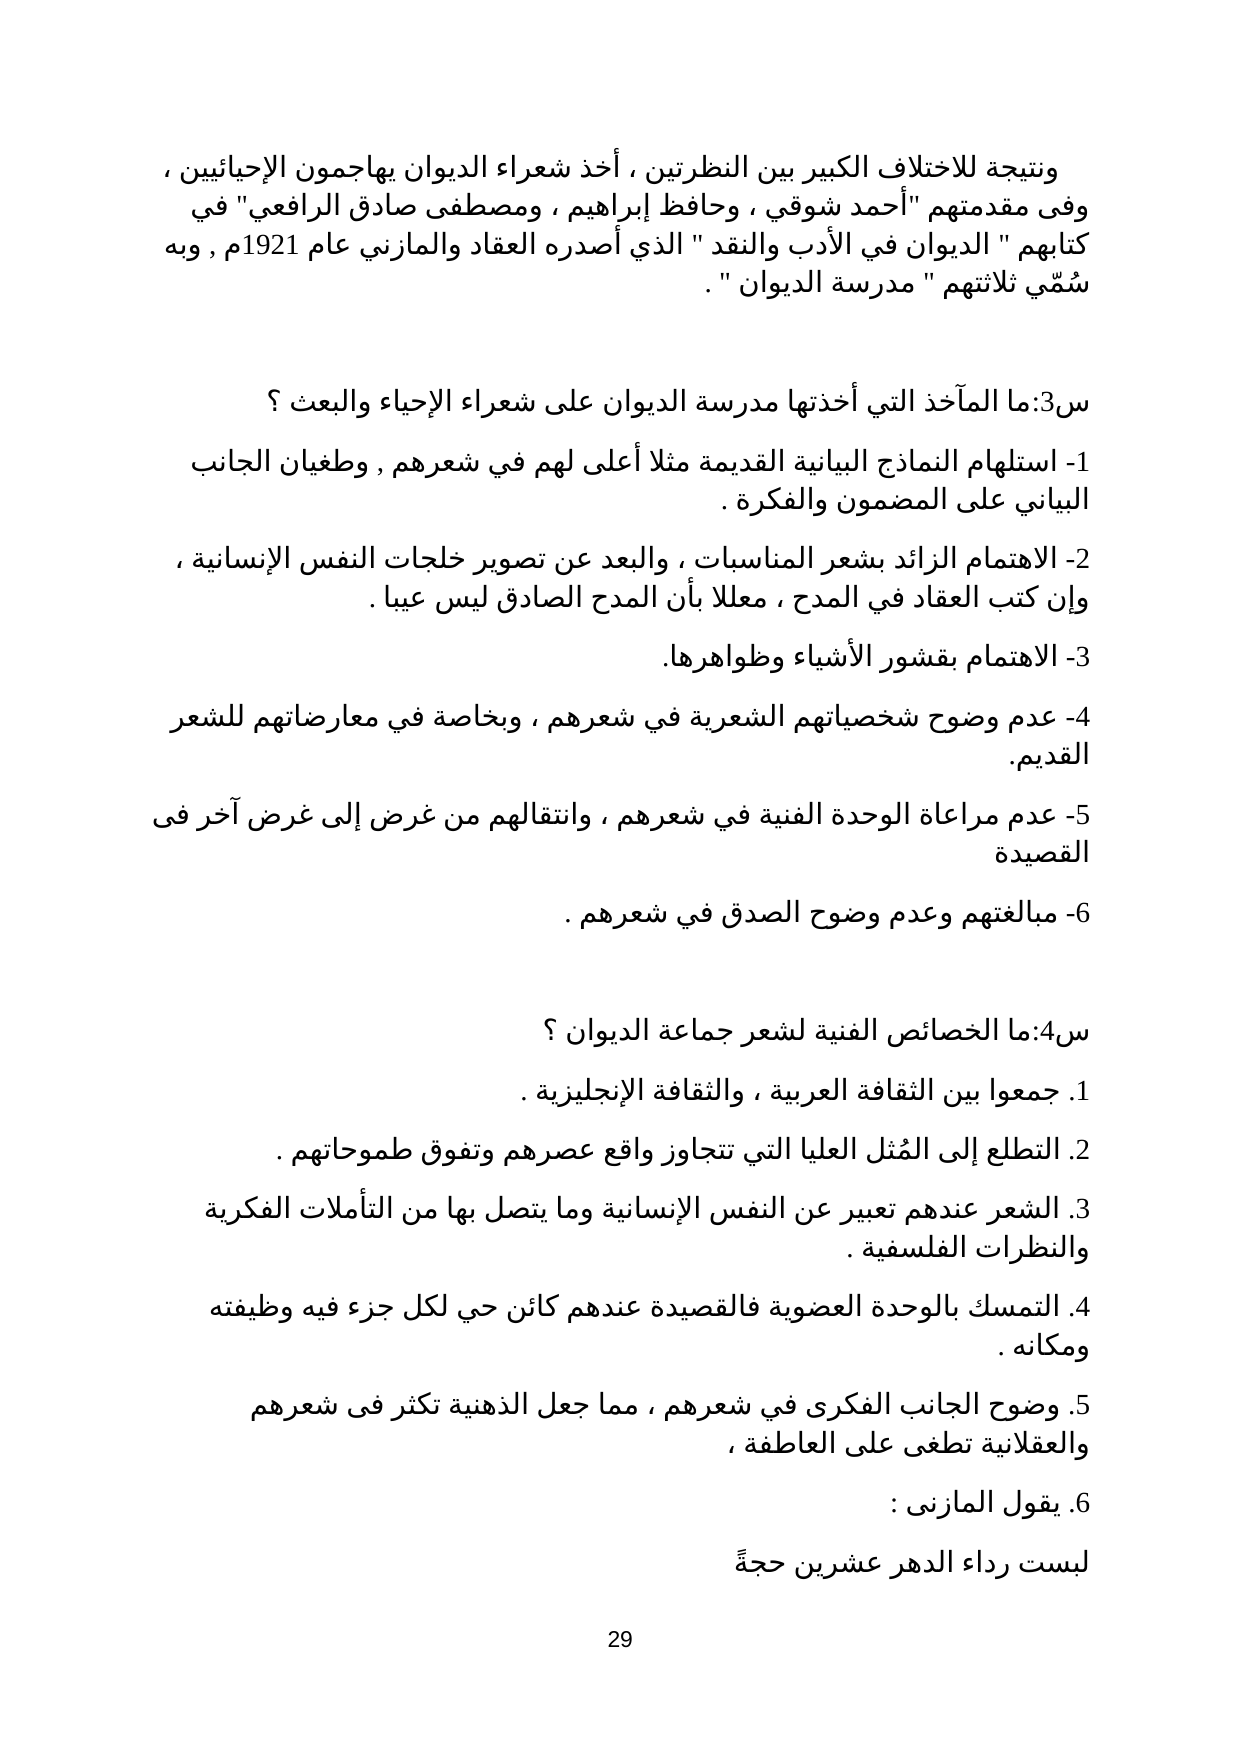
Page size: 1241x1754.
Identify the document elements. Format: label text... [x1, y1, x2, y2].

text 1- استلهام النماذج البيانية القديمة مثلا أعلى لهم في شعرهم , وطغيان الجانب البياني على المضمون والفكرة . [150, 444, 1090, 516]
text 2. التطلع إلى المُثل العليا التي تتجاوز واقع عصرهم وتفوق طموحاتهم . [150, 1132, 1090, 1166]
text  ونتيجة للاختلاف الكبير بين النظرتين ، أخذ شعراء الديوان يهاجمون الإحيائيين ، وفى مقدمتهم "أحمد شوقي ، وحافظ إبراهيم ، ومصطفى صادق الرافعي" في كتابهم " الديوان في الأدب والنقد " الذي أصدره العقاد والمازني عام 1921م , وبه سُمّي ثلاثتهم " مدرسة الديوان " . [150, 150, 1090, 299]
text 3- الاهتمام بقشور الأشياء وظواهرها. [150, 639, 1090, 673]
text 6- مبالغتهم وعدم وضوح الصدق في شعرهم . [150, 895, 1090, 928]
text 5- عدم مراعاة الوحدة الفنية في شعرهم ، وانتقالهم من غرض إلى غرض آخر فى القصيدة [150, 797, 1090, 869]
text 1. جمعوا بين الثقافة العربية ، والثقافة الإنجليزية . [150, 1073, 1090, 1106]
text 4. التمسك بالوحدة العضوية فالقصيدة عندهم كائن حي لكل جزء فيه وظيفته ومكانه . [150, 1289, 1090, 1362]
text لبست رداء الدهر عشرين حجةً [150, 1545, 1090, 1578]
text س4:ما الخصائص الفنية لشعر جماعة الديوان ؟ [150, 1013, 1090, 1047]
text 2- الاهتمام الزائد بشعر المناسبات ، والبعد عن تصوير خلجات النفس الإنسانية ، وإن كتب العقاد في المدح ، معللا بأن المدح الصادق ليس عيبا . [150, 542, 1090, 614]
text 6. يقول المازنى : [150, 1485, 1090, 1519]
text س3:ما المآخذ التي أخذتها مدرسة الديوان على شعراء الإحياء والبعث ؟ [150, 384, 1090, 418]
text 4- عدم وضوح شخصياتهم الشعرية في شعرهم ، وبخاصة في معارضاتهم للشعر القديم. [150, 699, 1090, 771]
text 5. وضوح الجانب الفكرى في شعرهم ، مما جعل الذهنية تكثر فى شعرهم والعقلانية تطغى على العاطفة ، [150, 1387, 1090, 1459]
text 3. الشعر عندهم تعبير عن النفس الإنسانية وما يتصل بها من التأملات الفكرية والنظرات الفلسفية . [150, 1192, 1090, 1264]
